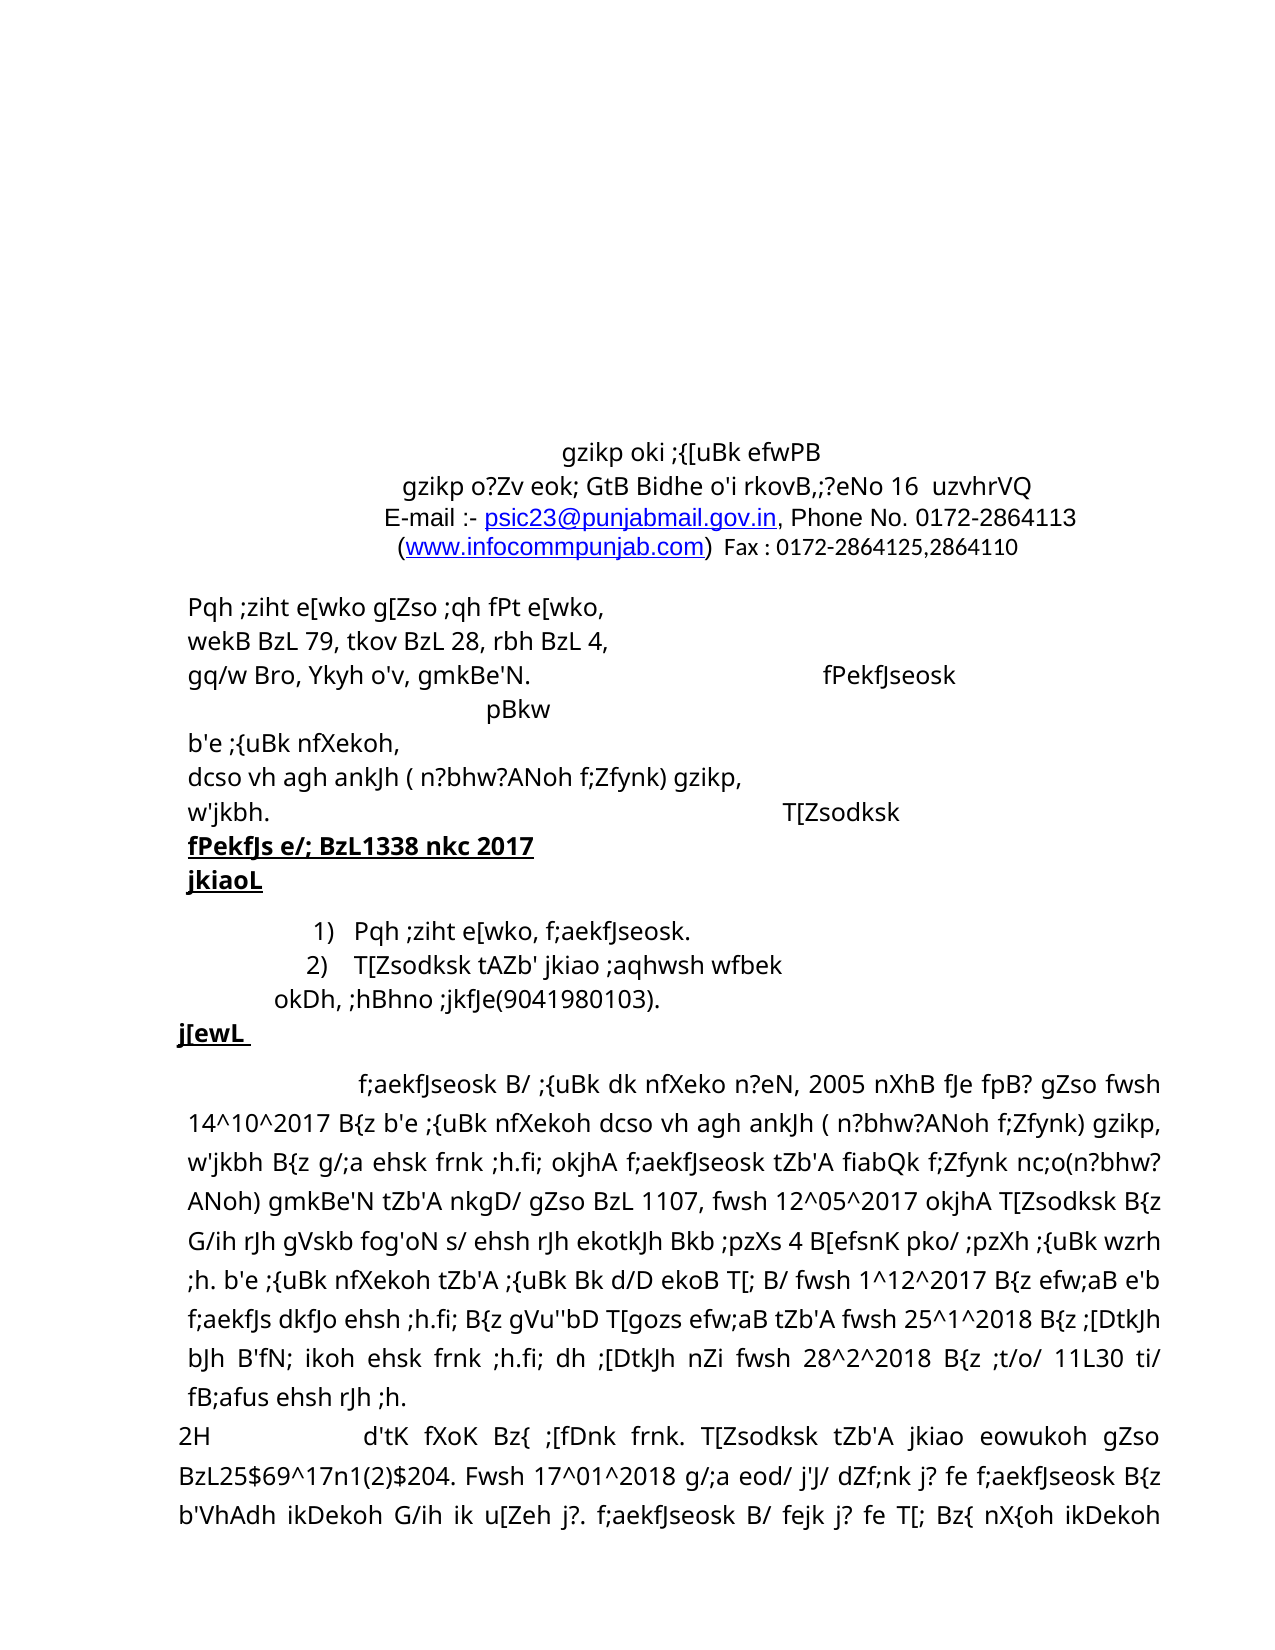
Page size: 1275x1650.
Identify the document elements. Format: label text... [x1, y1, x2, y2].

text gzikp oki ;{[uBk efwPB [187, 434, 1162, 468]
text Pqh ;ziht e[wko g[Zso ;qh fPt e[wko, [187, 590, 1162, 624]
list 2) T[Zsodksk tAZb' jkiao ;aqhwsh wfbek okDh, ;hBhno ;jkfJe(9041980103). [273, 947, 1162, 1016]
list j[ewL [178, 1016, 1162, 1049]
text b'e ;{uBk nfXekoh, [187, 726, 1162, 760]
text E-mail :- psic23@punjabmail.gov.in, Phone No. 0172-2864113 [187, 502, 1162, 531]
text jkiaoL [187, 862, 1162, 896]
list 1) Pqh ;ziht e[wko, f;aekfJseosk. [273, 913, 1162, 947]
text pBkw [187, 692, 1162, 726]
text dcso vh agh ankJh ( n?bhw?ANoh f;Zfynk) gzikp, [187, 760, 1162, 794]
text f;aekfJseosk B/ ;{uBk dk nfXeko n?eN, 2005 nXhB fJe fpB? gZso fwsh 14^10^2017 B{z b'e ;{uBk nfXekoh dcso vh agh ankJh ( n?bhw?ANoh f;Zfynk) gzikp, w'jkbh B{z g/;a ehsk frnk ;h.fi; okjhA f;aekfJseosk tZb'A fiabQk f;Zfynk nc;o(n?bhw?ANoh) gmkBe'N tZb'A nkgD/ gZso BzL 1107, fwsh 12^05^2017 okjhA T[Zsodksk B{z G/ih rJh gVskb fog'oN s/ ehsh rJh ekotkJh Bkb ;pzXs 4 B[efsnK pko/ ;pzXh ;{uBk wzrh ;h. b'e ;{uBk nfXekoh tZb'A ;{uBk Bk d/D ekoB T[; B/ fwsh 1^12^2017 B{z efw;aB e'b f;aekfJs dkfJo ehsh ;h.fi; B{z gVu''bD T[gozs efw;aB tZb'A fwsh 25^1^2018 B{z ;[DtkJh bJh B'fN; ikoh ehsk frnk ;h.fi; dh ;[DtkJh nZi fwsh 28^2^2018 B{z ;t/o/ 11L30 ti/ fB;afus ehsh rJh ;h. [187, 1067, 1162, 1414]
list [178, 1419, 1162, 1531]
text gzikp o?Zv eok; GtB Bidhe o'i rkovB,;?eNo 16 uzvhrVQ [187, 468, 1162, 502]
text gq/w Bro, Ykyh o'v, gmkBe'N. fPekfJseosk [187, 658, 1162, 692]
text wekB BzL 79, tkov BzL 28, rbh BzL 4, [187, 624, 1162, 658]
text (www.infocommpunjab.com) Fax : 0172-2864125,2864110 [187, 531, 1162, 562]
text w'jkbh. T[Zsodksk fPekfJs e/; BzL1338 nkc 2017 [187, 794, 1162, 862]
